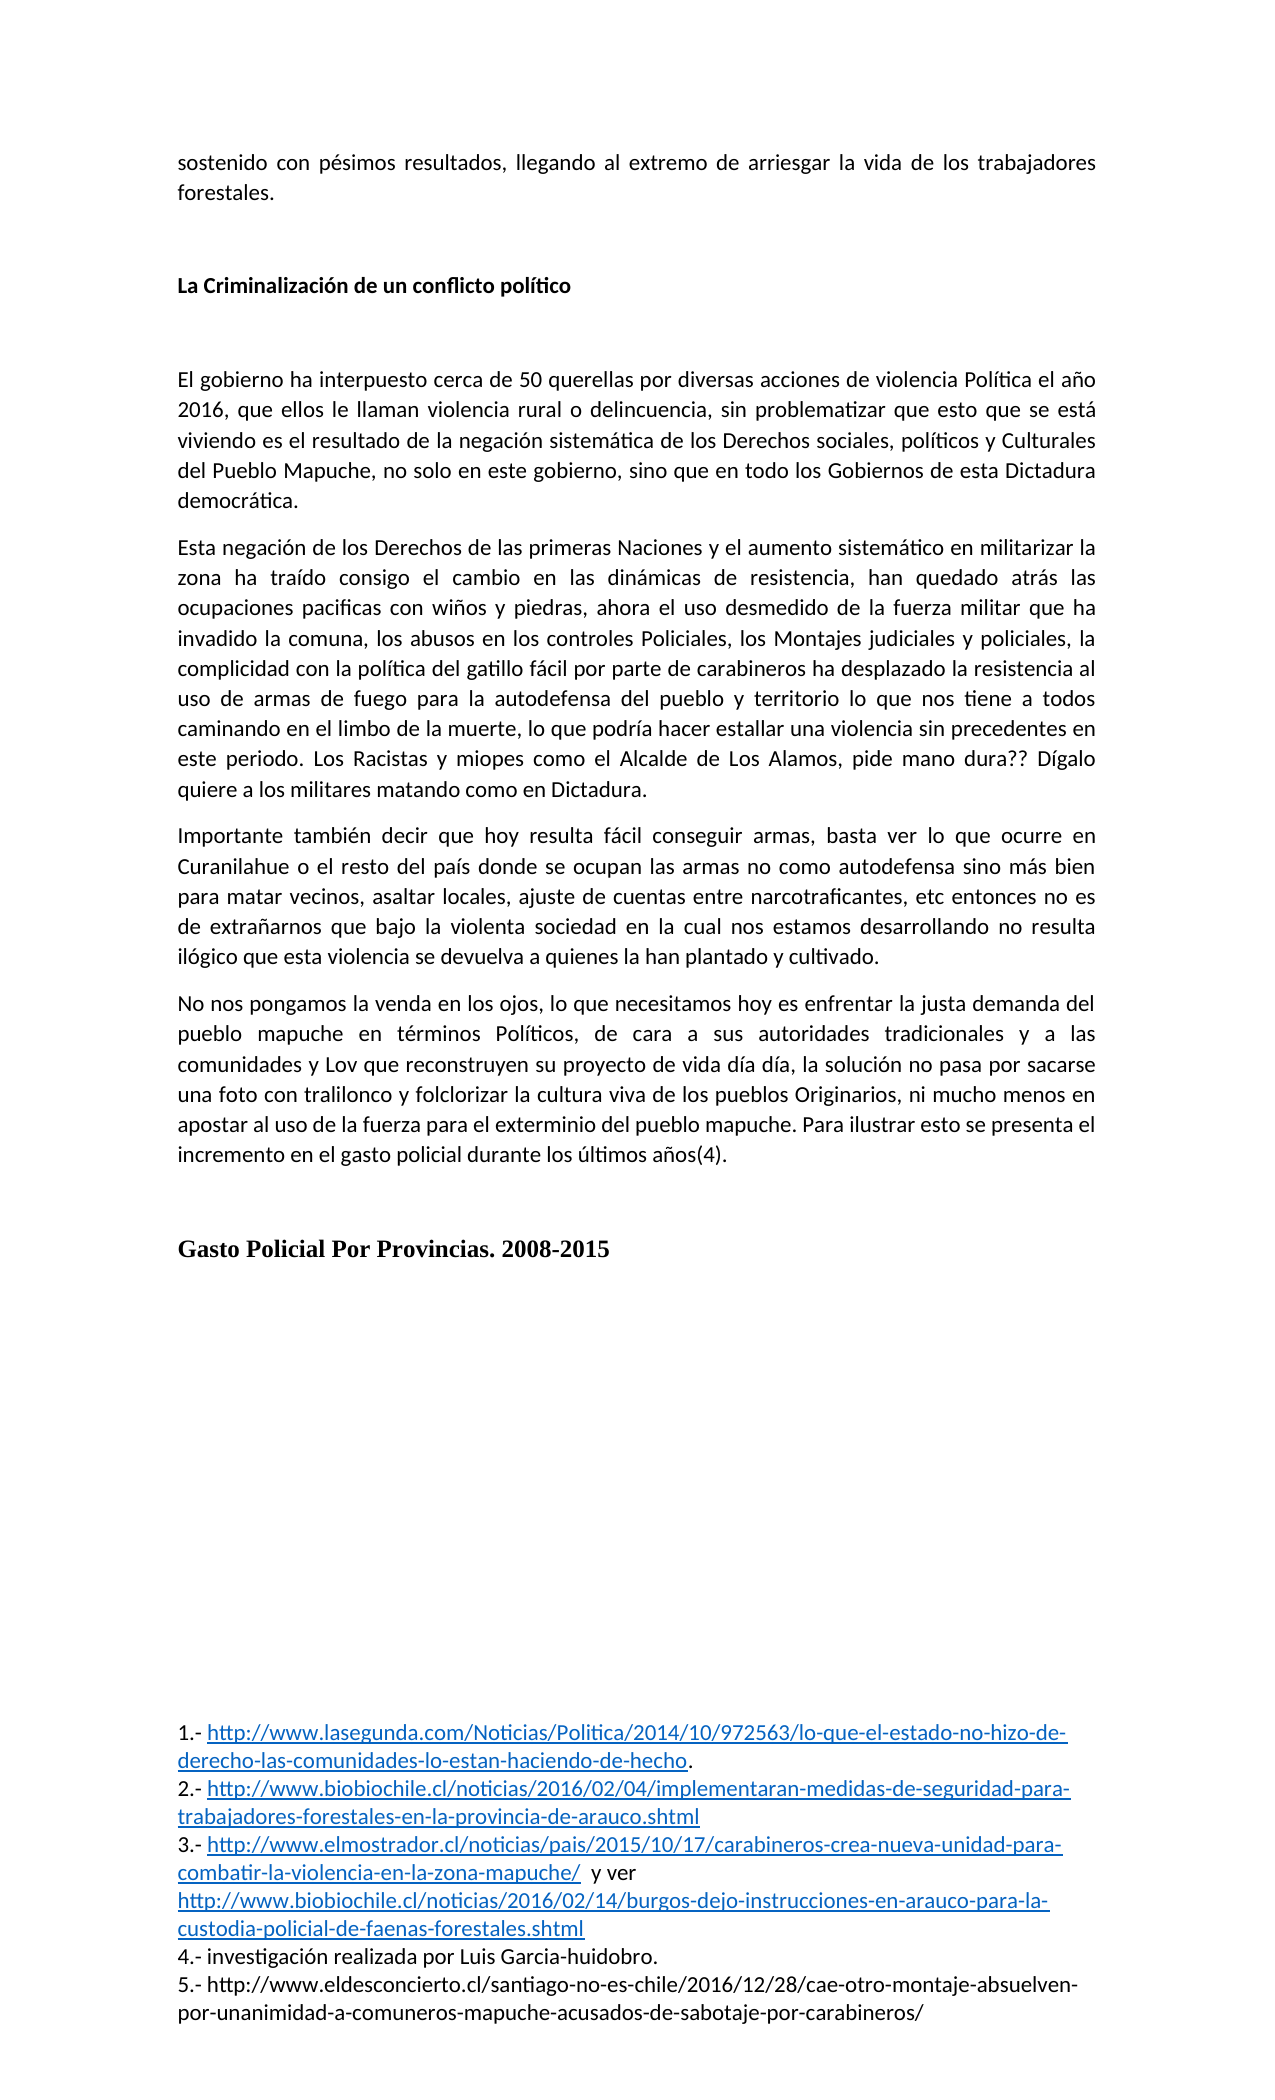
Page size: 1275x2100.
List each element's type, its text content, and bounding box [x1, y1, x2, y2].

text La Criminalización de un conflicto político [177, 272, 1098, 299]
text Esta negación de los Derechos de las primeras Naciones y el aumento sistemático en militarizar la zona ha traído consigo el cambio en las dinámicas de resistencia, han quedado atrás las ocupaciones pacificas con wiños y piedras, ahora el uso desmedido de la fuerza militar que ha invadido la comuna, los abusos en los controles Policiales, los Montajes judiciales y policiales, la complicidad con la política del gatillo fácil por parte de carabineros ha desplazado la resistencia al uso de armas de fuego para la autodefensa del pueblo y territorio lo que nos tiene a todos caminando en el limbo de la muerte, lo que podría hacer estallar una violencia sin precedentes en este periodo. Los Racistas y miopes como el Alcalde de Los Alamos, pide mano dura?? Dígalo quiere a los militares matando como en Dictadura. [177, 533, 1098, 803]
text No nos pongamos la venda en los ojos, lo que necesitamos hoy es enfrentar la justa demanda del pueblo mapuche en términos Políticos, de cara a sus autoridades tradicionales y a las comunidades y Lov que reconstruyen su proyecto de vida día día, la solución no pasa por sacarse una foto con tralilonco y folclorizar la cultura viva de los pueblos Originarios, ni mucho menos en apostar al uso de la fuerza para el exterminio del pueblo mapuche. Para ilustrar esto se presenta el incremento en el gasto policial durante los últimos años(4). [177, 989, 1098, 1168]
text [177, 148, 1098, 206]
text El gobierno ha interpuesto cerca de 50 querellas por diversas acciones de violencia Política el año 2016, que ellos le llaman violencia rural o delincuencia, sin problematizar que esto que se está viviendo es el resultado de la negación sistemática de los Derechos sociales, políticos y Culturales del Pueblo Mapuche, no solo en este gobierno, sino que en todo los Gobiernos de esta Dictadura democrática. [177, 365, 1098, 514]
text Importante también decir que hoy resulta fácil conseguir armas, basta ver lo que ocurre en Curanilahue o el resto del país donde se ocupan las armas no como autodefensa sino más bien para matar vecinos, asaltar locales, ajuste de cuentas entre narcotraficantes, etc entonces no es de extrañarnos que bajo la violenta sociedad en la cual nos estamos desarrollando no resulta ilógico que esta violencia se devuelva a quienes la han plantado y cultivado. [177, 822, 1098, 970]
text Gasto Policial Por Provincias. 2008-2015 [177, 1234, 1098, 1263]
